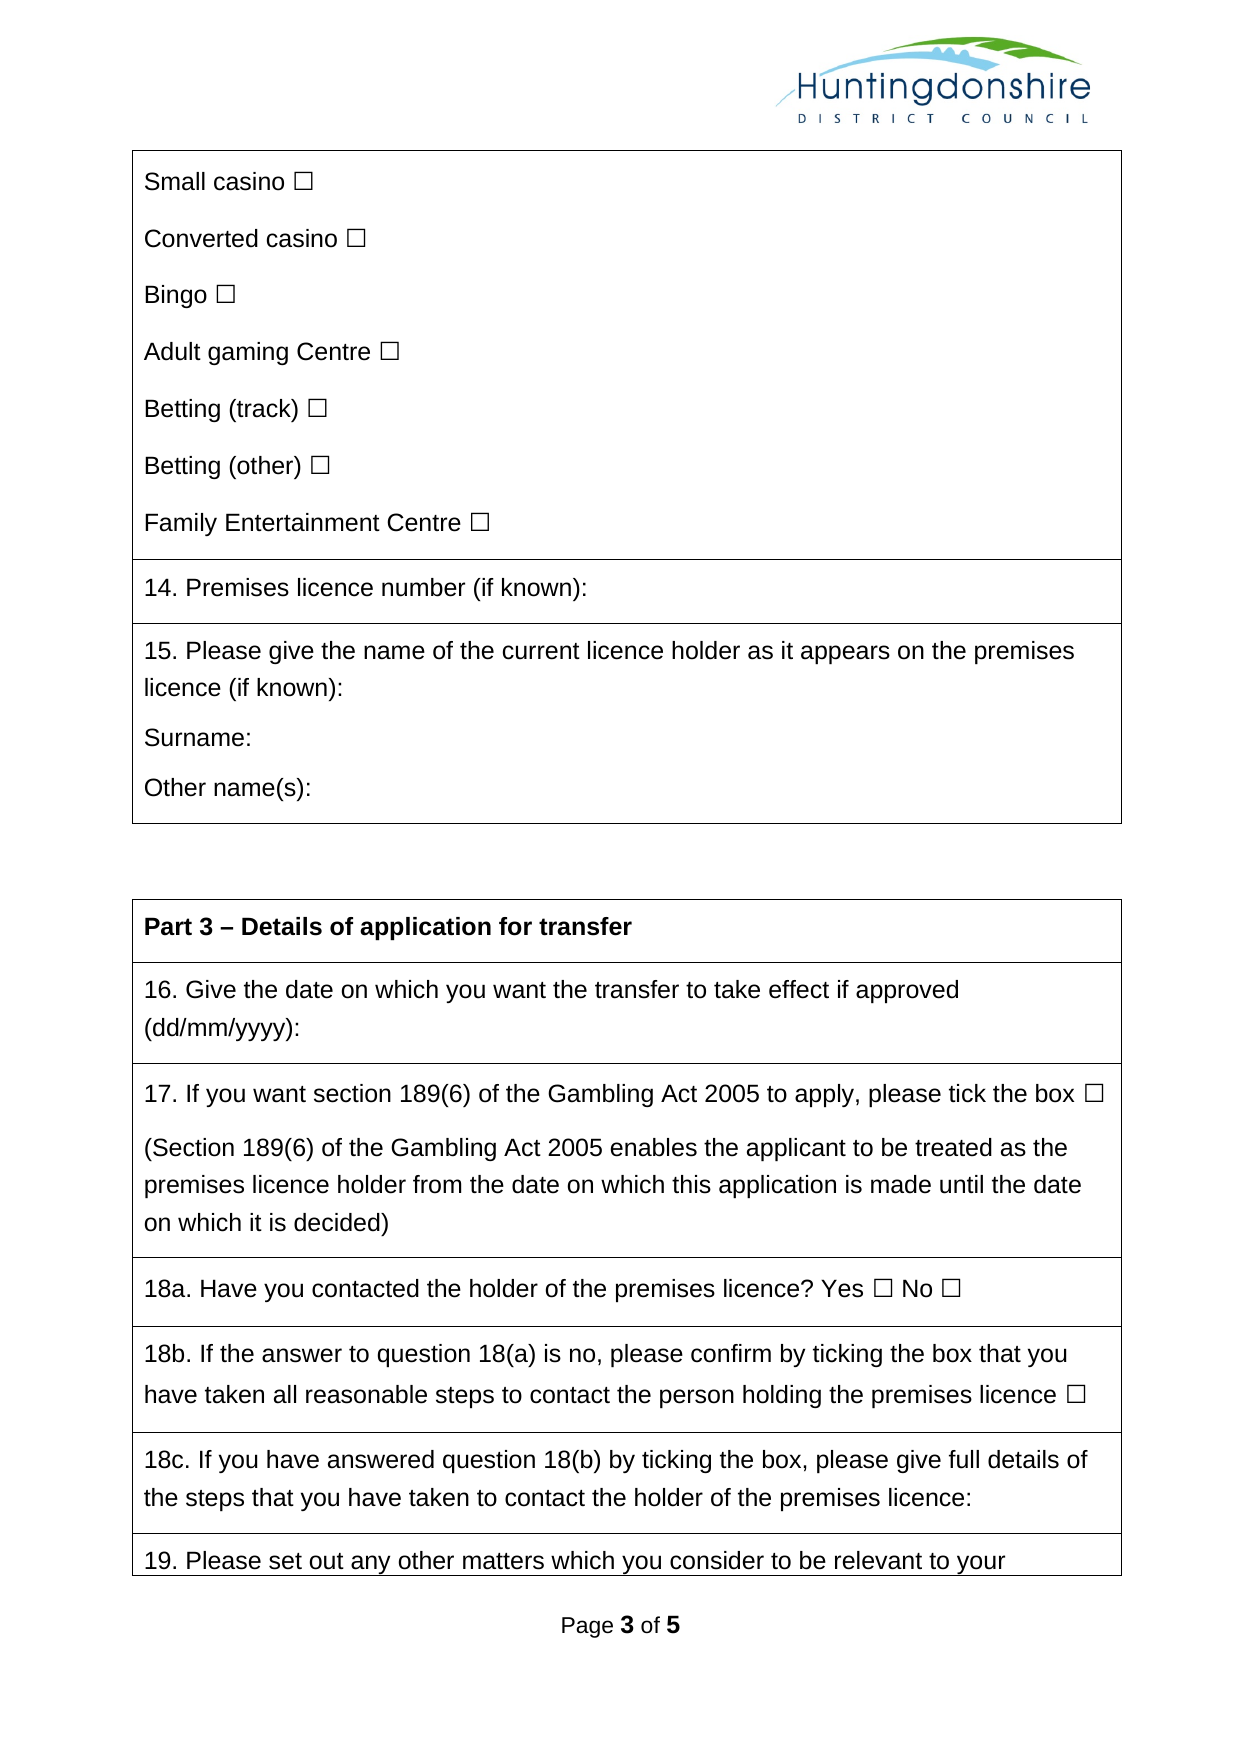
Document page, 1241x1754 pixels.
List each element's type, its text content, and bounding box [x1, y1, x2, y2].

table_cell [133, 151, 1121, 559]
table_cell 18b. If the answer to question 18(a) is no, please confirm by ticking the box that you have taken all reasonable steps to contact the person holding the premises licence [133, 1327, 1121, 1432]
table_cell 18a. Have you contacted the holder of the premises licence? Yes No [133, 1258, 1121, 1326]
table_cell 17. If you want section 189(6) of the Gambling Act 2005 to apply, please tick the box (Section 189(6) of the Gambling Act 2005 enables the applicant to be treated as the premises licence holder from the date on which this application is made until the date on which it is decided) [133, 1064, 1121, 1257]
table_cell 14. Premises licence number (if known): [133, 560, 1121, 623]
picture [774, 35, 1091, 124]
table_cell 15. Please give the name of the current licence holder as it appears on the premises licence (if known): Surname: Other name(s): [133, 624, 1121, 823]
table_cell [133, 1534, 1121, 1575]
table_cell 18c. If you have answered question 18(b) by ticking the box, please give full details of the steps that you have taken to contact the holder of the premises licence: [133, 1433, 1121, 1532]
table_cell 16. Give the date on which you want the transfer to take effect if approved (dd/mm/yyyy): [133, 963, 1121, 1063]
table_header Part 3 – Details of application for transfer [133, 900, 1121, 962]
